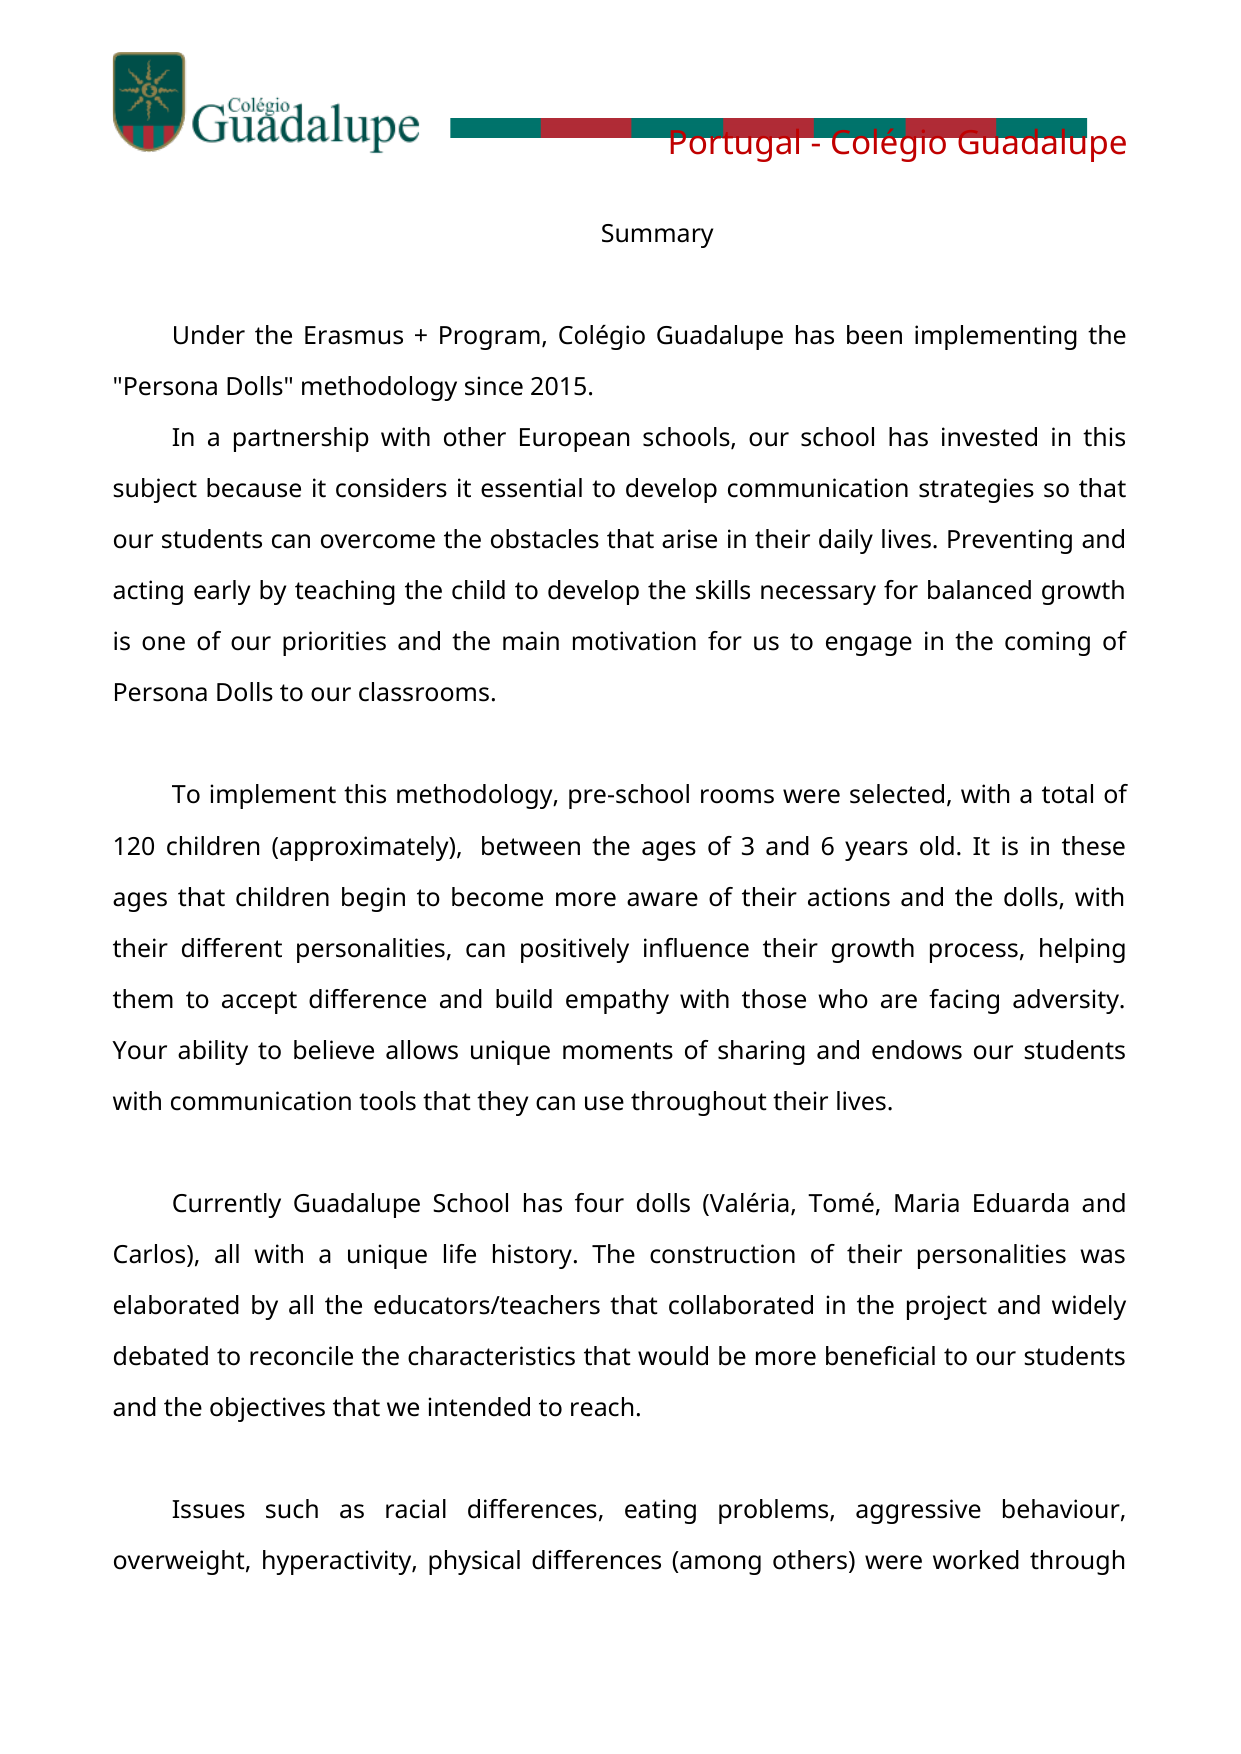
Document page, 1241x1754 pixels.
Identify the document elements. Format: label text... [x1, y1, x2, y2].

text In a partnership with other European schools, our school has invested in this subject because it considers it essential to develop communication strategies so that our students can overcome the obstacles that arise in their daily lives. Preventing and acting early by teaching the child to develop the skills necessary for balanced growth is one of our priorities and the main motivation for us to engage in the coming of Persona Dolls to our classrooms. [112, 420, 1128, 709]
picture [673, 133, 682, 138]
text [112, 1492, 1128, 1577]
text Summary [112, 216, 1128, 250]
text Under the Erasmus + Program, Colégio Guadalupe has been implementing the "Persona Dolls" methodology since 2015. [112, 318, 1128, 403]
picture [112, 52, 1088, 158]
text Currently Guadalupe School has four dolls (Valéria, Tomé, Maria Eduarda and Carlos), all with a unique life history. The construction of their personalities was elaborated by all the educators/teachers that collaborated in the project and widely debated to reconcile the characteristics that would be more beneficial to our students and the objectives that we intended to reach. [112, 1185, 1128, 1424]
text To implement this methodology, pre-school rooms were selected, with a total of 120 children (approximately), between the ages of 3 and 6 years old. It is in these ages that children begin to become more aware of their actions and the dolls, with their different personalities, can positively influence their growth process, helping them to accept difference and build empathy with those who are facing adversity. Your ability to believe allows unique moments of sharing and endows our students with communication tools that they can use throughout their lives. [112, 777, 1128, 1117]
